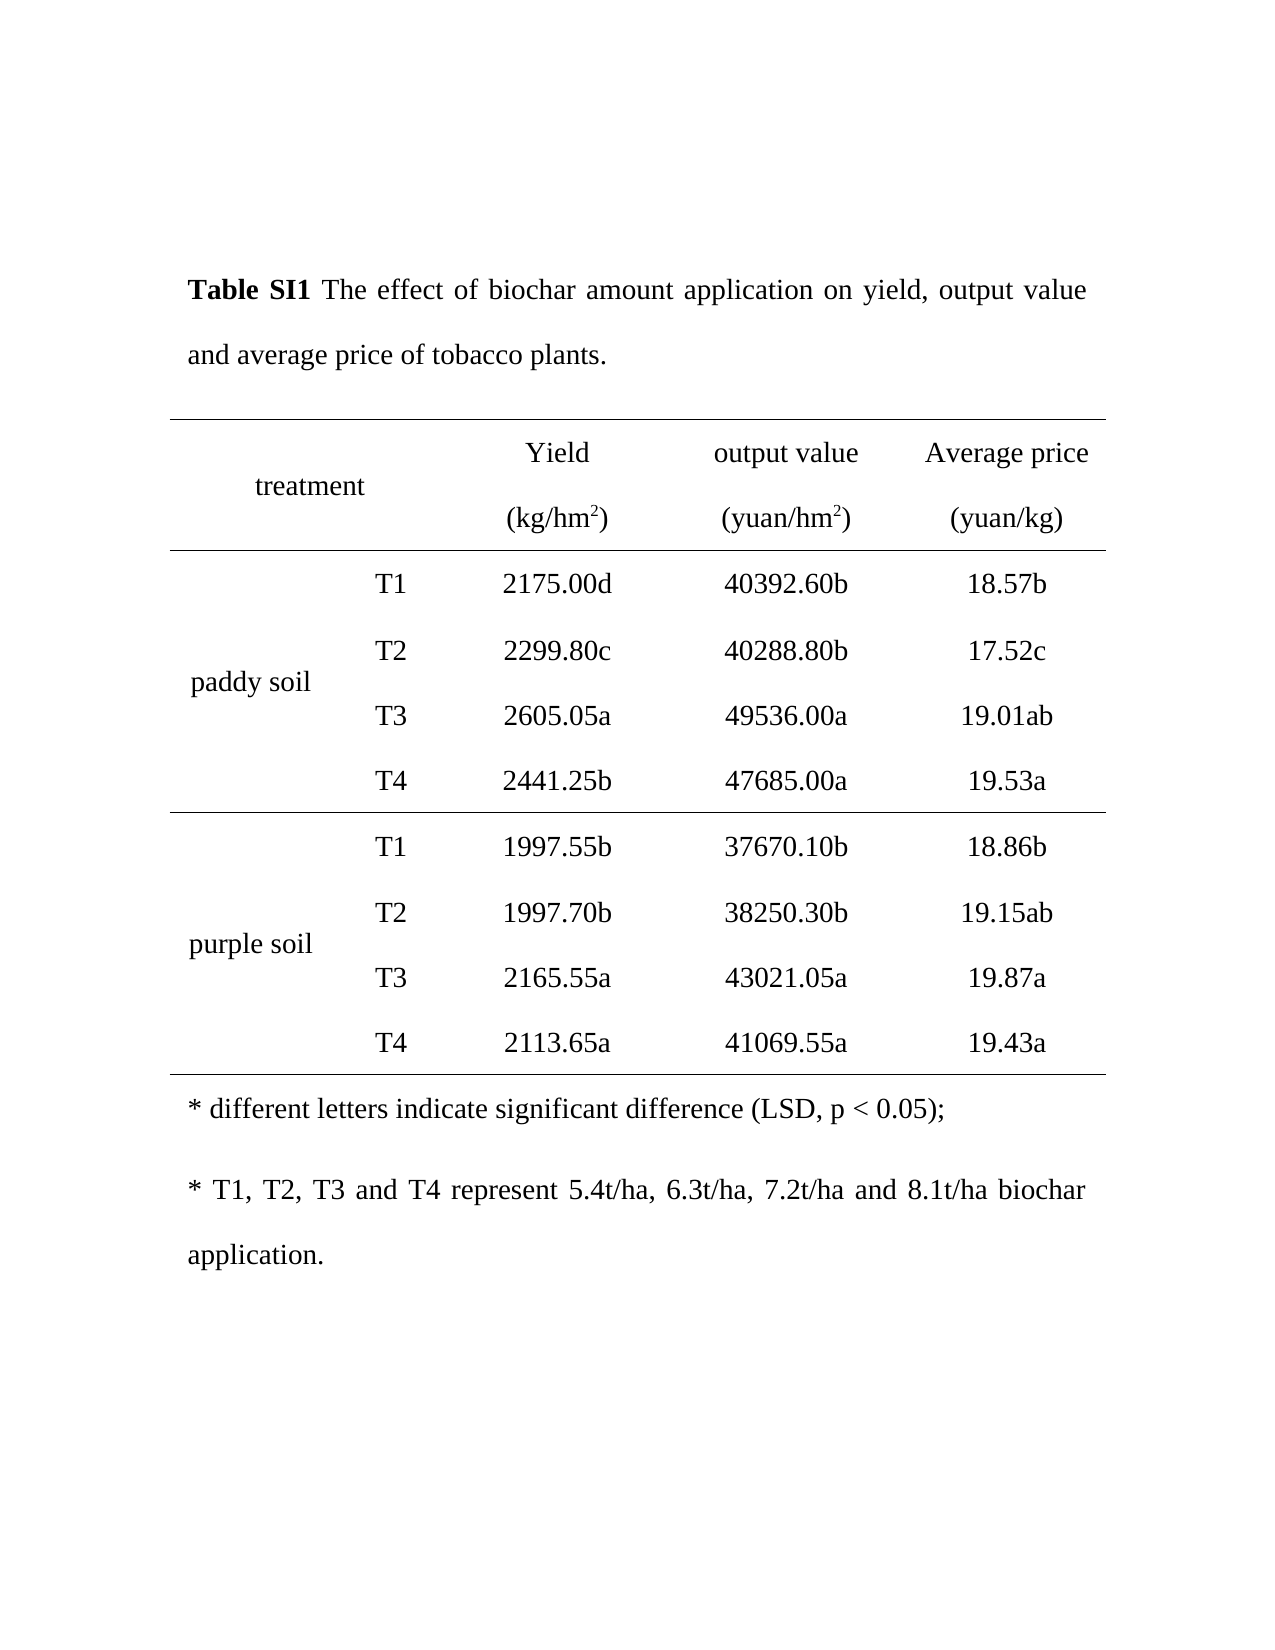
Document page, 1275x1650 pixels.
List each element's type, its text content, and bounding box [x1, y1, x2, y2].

table_header Average price (yuan/kg) [908, 420, 1106, 550]
table_cell 1997.55b [450, 813, 664, 878]
table_cell T4 [332, 1009, 450, 1074]
table_cell T4 [332, 747, 450, 812]
table_cell 18.57b [908, 551, 1106, 616]
text Table SI1 The effect of biochar amount application on yield, output value and average price of tobacco plants. [187, 256, 1087, 386]
text * different letters indicate significant difference (LSD, p < 0.05); [187, 1075, 1087, 1140]
table_cell 43021.05a [664, 944, 908, 1009]
table_cell 49536.00a [664, 682, 908, 747]
table_cell 2299.80c [450, 616, 664, 682]
table_cell 2175.00d [450, 551, 664, 616]
table_header treatment [170, 420, 450, 550]
table_cell 1997.70b [450, 878, 664, 944]
table_cell 40288.80b [664, 616, 908, 682]
table_cell T3 [332, 944, 450, 1009]
table_cell 40392.60b [664, 551, 908, 616]
table_cell 19.87a [908, 944, 1106, 1009]
table_cell 2441.25b [450, 747, 664, 812]
table_cell T3 [332, 682, 450, 747]
table_cell 17.52c [908, 616, 1106, 682]
table_cell 2605.05a [450, 682, 664, 747]
table_cell T2 [332, 878, 450, 944]
table_cell 41069.55a [664, 1009, 908, 1074]
table_cell T1 [332, 813, 450, 878]
table_cell 2165.55a [450, 944, 664, 1009]
table_cell 18.86b [908, 813, 1106, 878]
table_cell 47685.00a [664, 747, 908, 812]
table_cell 19.43a [908, 1009, 1106, 1074]
table_cell T2 [332, 616, 450, 682]
table_cell 19.53a [908, 747, 1106, 812]
table_header output value (yuan/hm2) [664, 420, 908, 550]
table_header Yield (kg/hm2) [450, 420, 664, 550]
table_cell 2113.65a [450, 1009, 664, 1074]
table_cell 38250.30b [664, 878, 908, 944]
table_cell 37670.10b [664, 813, 908, 878]
table_cell 19.01ab [908, 682, 1106, 747]
table_cell purple soil [170, 813, 332, 1074]
table_cell paddy soil [170, 551, 332, 812]
text * T1, T2, T3 and T4 represent 5.4t/ha, 6.3t/ha, 7.2t/ha and 8.1t/ha biochar application. [187, 1157, 1087, 1287]
table_cell 19.15ab [908, 878, 1106, 944]
table_cell T1 [332, 551, 450, 616]
